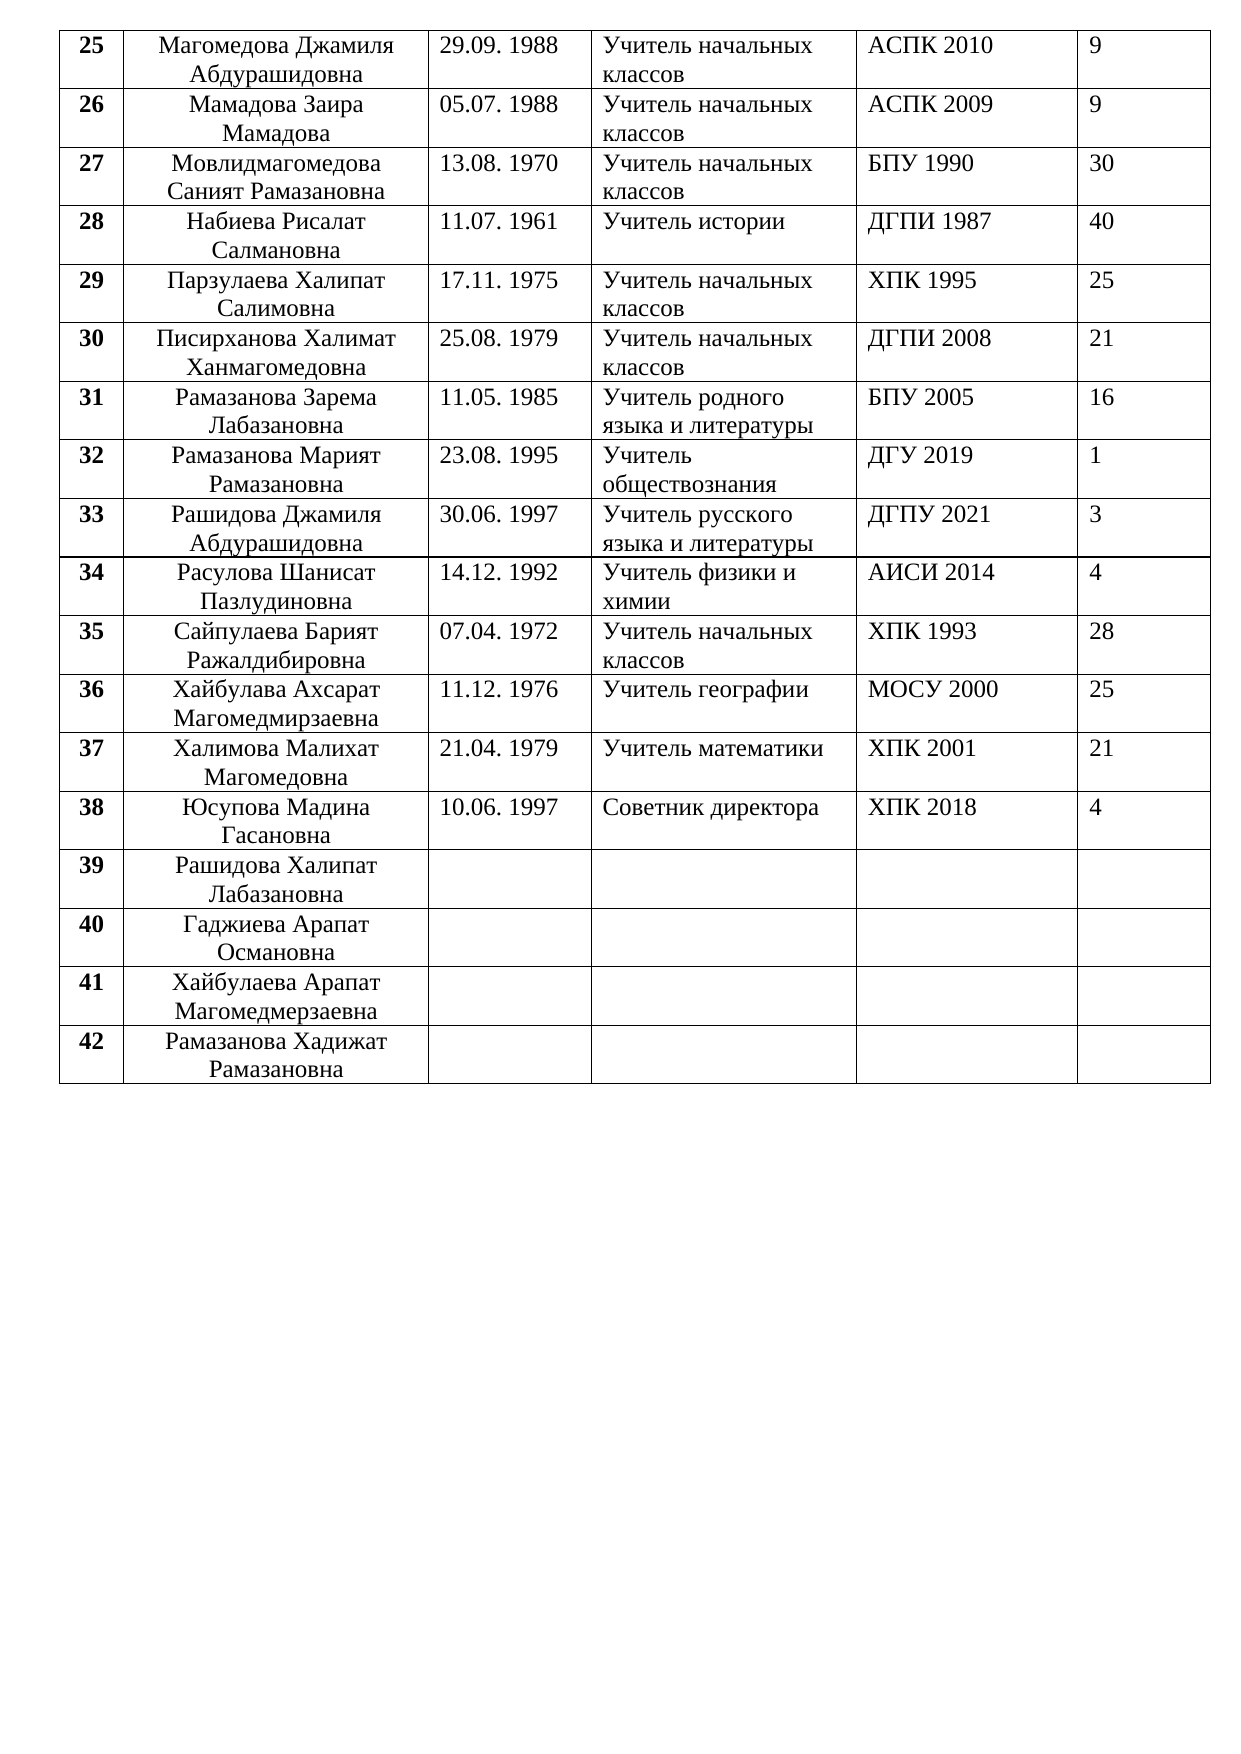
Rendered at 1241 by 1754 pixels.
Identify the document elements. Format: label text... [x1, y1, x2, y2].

table_cell 16 [1078, 382, 1210, 439]
table_cell 21 [1078, 733, 1210, 791]
table_cell 29 [60, 265, 123, 322]
table_cell Мовлидмагомедова Саният Рамазановна [124, 148, 428, 205]
table_cell 25 [1078, 265, 1210, 322]
table_cell Учитель географии [592, 675, 856, 732]
table_cell АИСИ 2014 [857, 558, 1077, 615]
table_cell ХПК 2018 [857, 792, 1077, 849]
table_cell [857, 967, 1077, 1025]
table_cell 32 [60, 440, 123, 498]
table_cell [857, 850, 1077, 908]
table_cell Хайбулаева Арапат Магомедмерзаевна [124, 967, 428, 1025]
table_cell Парзулаева Халипат Салимовна [124, 265, 428, 322]
table_cell Хайбулава Ахсарат Магомедмирзаевна [124, 675, 428, 732]
table_cell [1078, 850, 1210, 908]
table_cell 23.08. 1995 [429, 440, 591, 498]
table_cell 13.08. 1970 [429, 148, 591, 205]
table_cell 11.07. 1961 [429, 206, 591, 264]
table_cell 9 [1078, 31, 1210, 88]
table_cell ДГПУ 2021 [857, 499, 1077, 556]
table_cell Учитель истории [592, 206, 856, 264]
table_cell 40 [60, 909, 123, 966]
table_cell 26 [60, 89, 123, 147]
table_cell 30 [60, 323, 123, 381]
table_cell 28 [60, 206, 123, 264]
table_cell 4 [1078, 792, 1210, 849]
table_cell [429, 1026, 591, 1083]
table_cell 9 [1078, 89, 1210, 147]
table_cell [857, 909, 1077, 966]
table_cell 42 [60, 1026, 123, 1083]
table_cell 36 [60, 675, 123, 732]
table_cell 17.11. 1975 [429, 265, 591, 322]
table_cell 25.08. 1979 [429, 323, 591, 381]
table_cell Учитель начальных классов [592, 323, 856, 381]
table_cell Учитель обществознания [592, 440, 856, 498]
table_cell 35 [60, 616, 123, 673]
table_cell ДГПИ 2008 [857, 323, 1077, 381]
table_cell ХПК 1993 [857, 616, 1077, 673]
table_cell 27 [60, 148, 123, 205]
table_cell Учитель родного языка и литературы [592, 382, 856, 439]
table_cell 10.06. 1997 [429, 792, 591, 849]
table_cell 14.12. 1992 [429, 558, 591, 615]
table_cell ХПК 2001 [857, 733, 1077, 791]
table_cell [429, 909, 591, 966]
table_cell Рашидова Халипат Лабазановна [124, 850, 428, 908]
table_cell 4 [1078, 558, 1210, 615]
table_cell Учитель начальных классов [592, 31, 856, 88]
table_cell ДГУ 2019 [857, 440, 1077, 498]
table_cell Учитель русского языка и литературы [592, 499, 856, 556]
table_cell Учитель физики и химии [592, 558, 856, 615]
table_cell [1078, 967, 1210, 1025]
table_cell 37 [60, 733, 123, 791]
table_cell 25 [1078, 675, 1210, 732]
table_cell 11.05. 1985 [429, 382, 591, 439]
table_cell ДГПИ 1987 [857, 206, 1077, 264]
table_cell 34 [60, 558, 123, 615]
table_cell Набиева Рисалат Салмановна [124, 206, 428, 264]
table_cell [1078, 1026, 1210, 1083]
table_cell Учитель начальных классов [592, 89, 856, 147]
table_cell 21.04. 1979 [429, 733, 591, 791]
table_cell 41 [60, 967, 123, 1025]
table_cell [592, 967, 856, 1025]
table_cell Рамазанова Хадижат Рамазановна [124, 1026, 428, 1083]
table_cell 30.06. 1997 [429, 499, 591, 556]
table_cell [429, 967, 591, 1025]
table_cell МОСУ 2000 [857, 675, 1077, 732]
table_cell БПУ 2005 [857, 382, 1077, 439]
table_cell 3 [1078, 499, 1210, 556]
table_cell Мамадова Заира Мамадова [124, 89, 428, 147]
table_cell Гаджиева Арапат Османовна [124, 909, 428, 966]
table_cell 29.09. 1988 [429, 31, 591, 88]
table_cell Юсупова Мадина Гасановна [124, 792, 428, 849]
table_cell Учитель начальных классов [592, 148, 856, 205]
table_cell Учитель начальных классов [592, 265, 856, 322]
table_cell 25 [60, 31, 123, 88]
table_cell 38 [60, 792, 123, 849]
table_cell Расулова Шанисат Пазлудиновна [124, 558, 428, 615]
table_cell [857, 1026, 1077, 1083]
table_cell [429, 850, 591, 908]
table_cell Сайпулаева Барият Ражалдибировна [124, 616, 428, 673]
table_cell [1078, 909, 1210, 966]
table_cell АСПК 2010 [857, 31, 1077, 88]
table_cell Писирханова Халимат Ханмагомедовна [124, 323, 428, 381]
table_cell 21 [1078, 323, 1210, 381]
table_cell 40 [1078, 206, 1210, 264]
table_cell Магомедова Джамиля Абдурашидовна [124, 31, 428, 88]
table_cell 30 [1078, 148, 1210, 205]
table_cell 1 [1078, 440, 1210, 498]
table_cell 11.12. 1976 [429, 675, 591, 732]
table_cell [592, 1026, 856, 1083]
table_cell Рамазанова Зарема Лабазановна [124, 382, 428, 439]
table_cell 31 [60, 382, 123, 439]
table_cell Халимова Малихат Магомедовна [124, 733, 428, 791]
table_cell АСПК 2009 [857, 89, 1077, 147]
table_cell Учитель математики [592, 733, 856, 791]
table_cell 33 [60, 499, 123, 556]
table_cell 39 [60, 850, 123, 908]
table_cell 07.04. 1972 [429, 616, 591, 673]
table_cell ХПК 1995 [857, 265, 1077, 322]
table_cell БПУ 1990 [857, 148, 1077, 205]
table_cell Рамазанова Марият Рамазановна [124, 440, 428, 498]
table_cell Рашидова Джамиля Абдурашидовна [124, 499, 428, 556]
table_cell Советник директора [592, 792, 856, 849]
table_cell [592, 850, 856, 908]
table_cell 05.07. 1988 [429, 89, 591, 147]
table_cell 28 [1078, 616, 1210, 673]
table_cell Учитель начальных классов [592, 616, 856, 673]
table_cell [592, 909, 856, 966]
